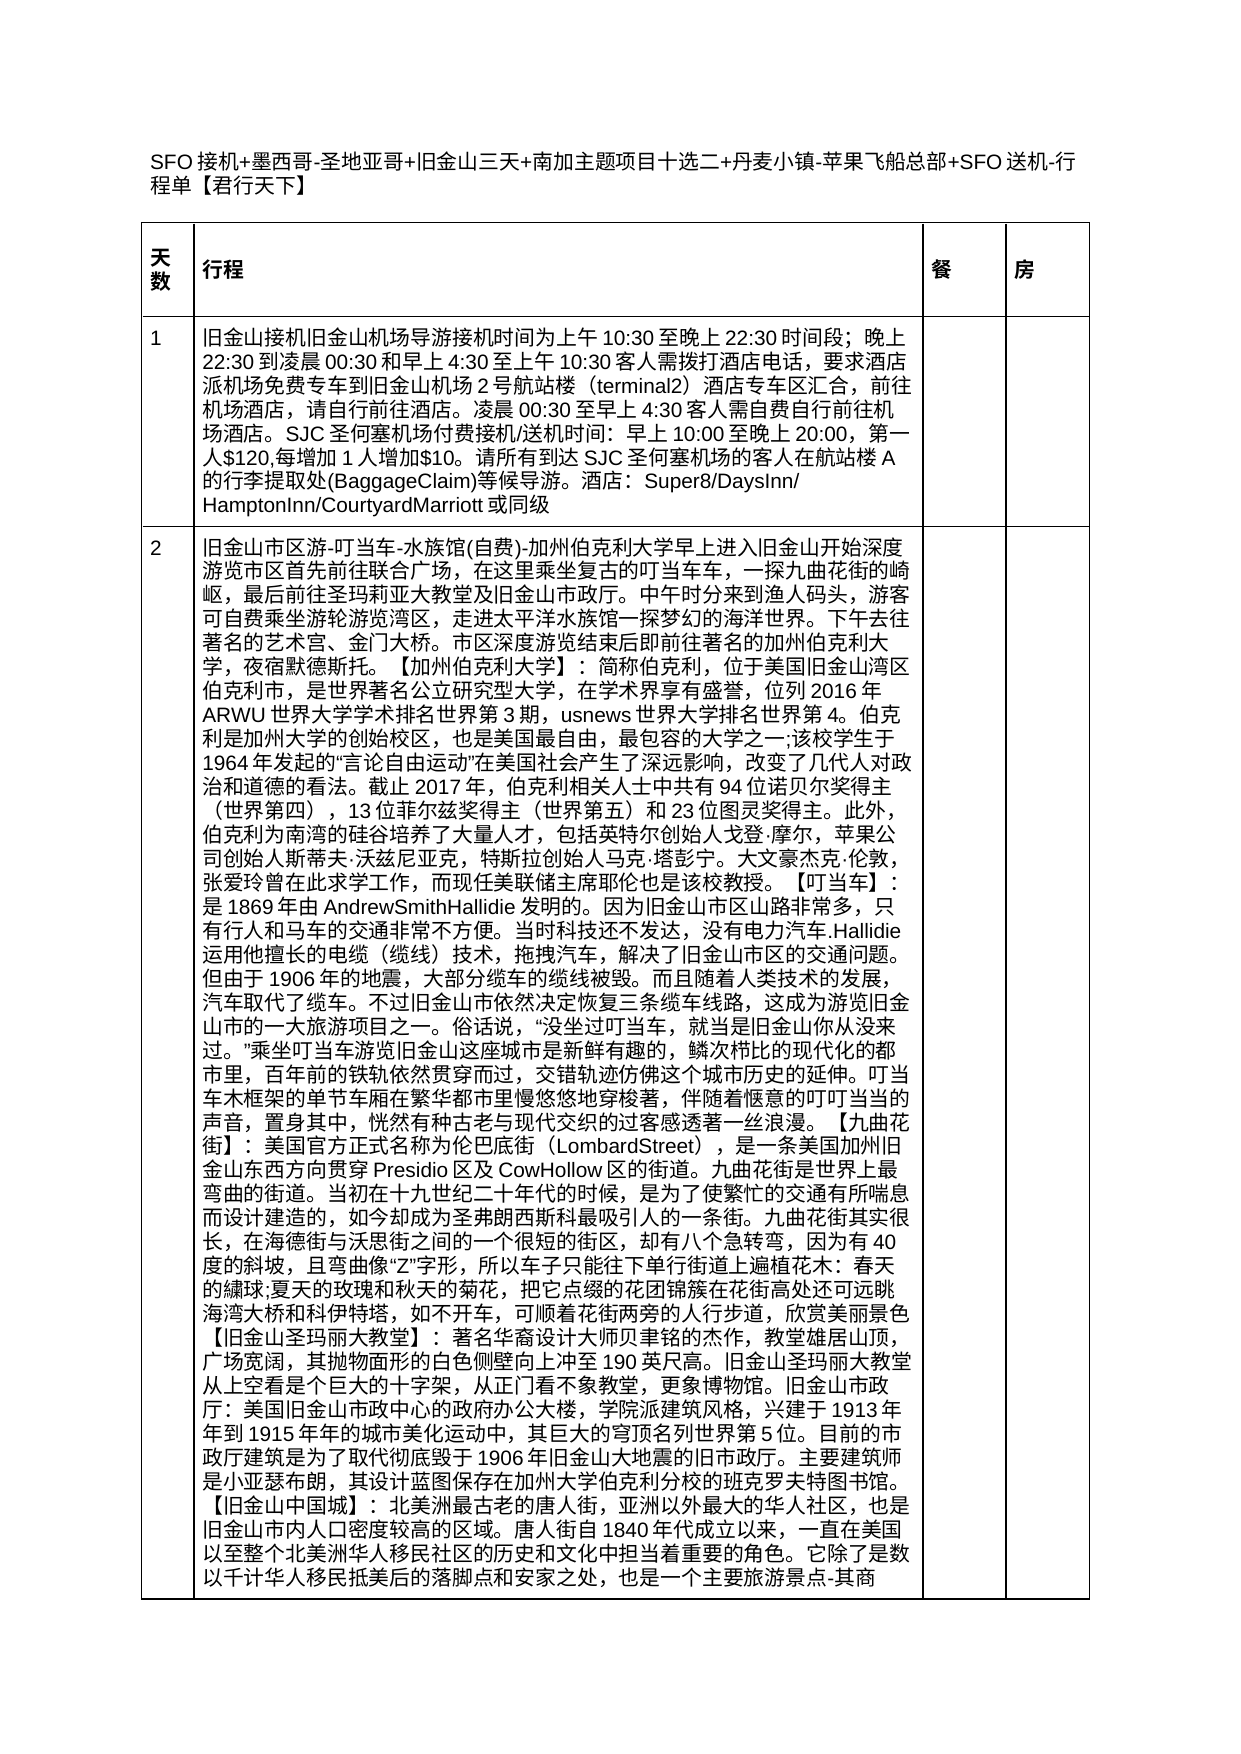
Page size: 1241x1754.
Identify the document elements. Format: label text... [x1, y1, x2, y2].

text SFO接机+墨西哥-圣地亚哥+旧金山三天+南加主题项目十选二+丹麦小镇-苹果飞船总部+SFO送机-行程单【君行天下】 [150, 150, 1090, 198]
table_cell [1007, 527, 1089, 1598]
table_header 房 [1007, 223, 1089, 316]
table_cell [924, 527, 1005, 1598]
table_header 餐 [924, 223, 1006, 316]
table_cell 1 [142, 317, 193, 526]
table_cell 2 [142, 527, 193, 1598]
table_header 天数 [142, 223, 194, 316]
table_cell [195, 527, 922, 1598]
table_cell 旧金山接机旧金山机场导游接机时间为上午10:30至晚上22:30时间段；晚上22:30到凌晨00:30和早上4:30至上午10:30客人需拨打酒店电话，要求酒店派机场免费专车到旧金山机场2号航站楼（terminal2）酒店专车区汇合，前往机场酒店，请自行前往酒店。凌晨00:30至早上4:30客人需自费自行前往机场酒店。SJC圣何塞机场付费接机/送机时间：早上10:00至晚上20:00，第一人$120,每增加1人增加$10。请所有到达SJC圣何塞机场的客人在航站楼A的行李提取处(BaggageClaim)等候导游。酒店：Super8/DaysInn/HamptonInn/CourtyardMarriott或同级 [195, 317, 922, 526]
table_cell [1007, 317, 1089, 526]
table_header 行程 [195, 223, 923, 316]
table_cell [924, 317, 1005, 526]
